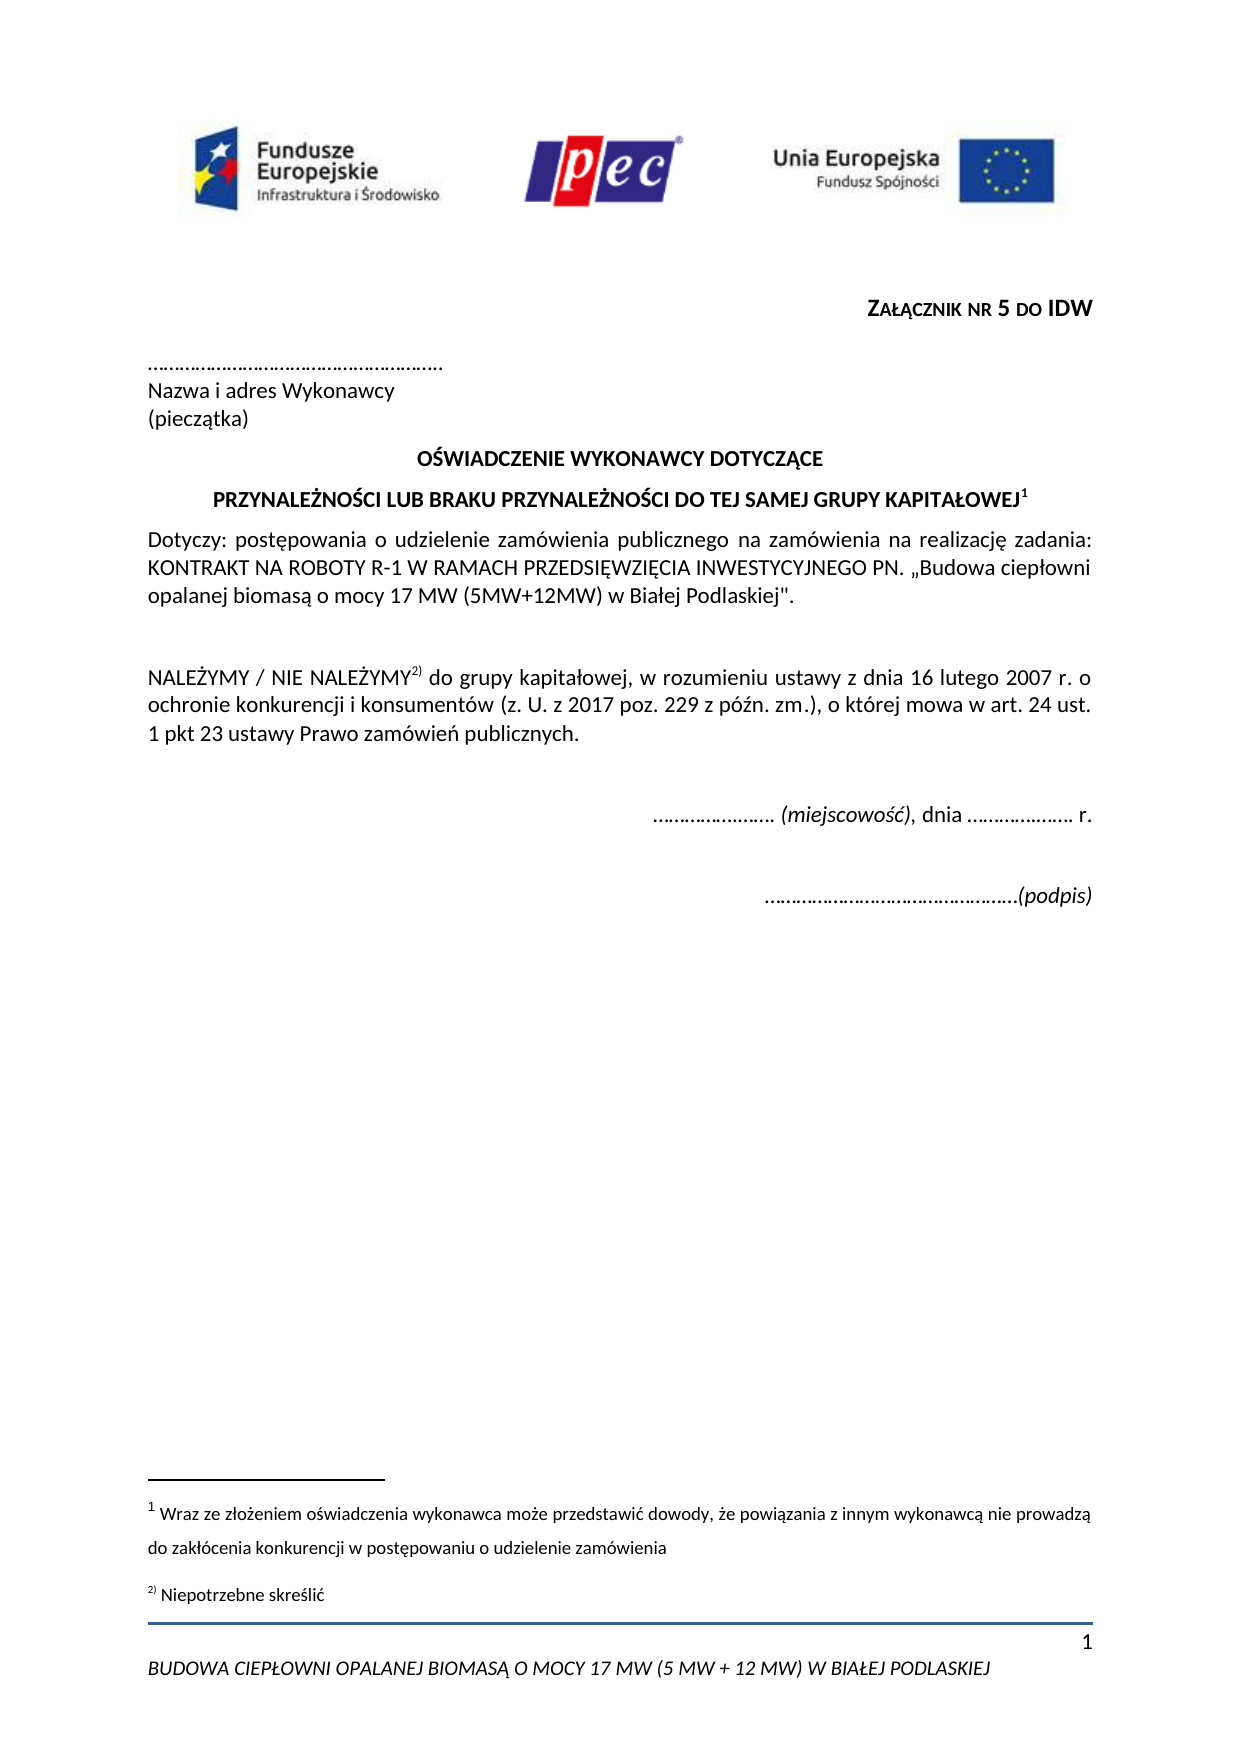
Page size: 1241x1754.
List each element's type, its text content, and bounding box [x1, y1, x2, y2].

text OŚWIADCZENIE WYKONAWCY DOTYCZĄCE [148, 444, 1093, 472]
text …………….……. (miejscowość), dnia ………….……. r. [148, 800, 1093, 828]
text NALEŻYMY / NIE NALEŻYMY2) do grupy kapitałowej, w rozumieniu ustawy z dnia 16 lutego 2007 r. o ochronie konkurencji i konsumentów (z. U. z 2017 poz. 229 z późn. zm.), o której mowa w art. 24 ust. 1 pkt 23 ustawy Prawo zamówień publicznych. [148, 663, 1093, 747]
text (pieczątka) [148, 404, 1093, 432]
subtitle Załącznik nr 5 do IDW [148, 292, 1093, 323]
text Nazwa i adres Wykonawcy [148, 376, 1093, 404]
text Dotyczy: postępowania o udzielenie zamówienia publicznego na zamówienia na realizację zadania: KONTRAKT NA ROBOTY R-1 W RAMACH PRZEDSIĘWZIĘCIA INWESTYCYJNEGO PN. „Budowa ciepłowni opalanej biomasą o mocy 17 MW (5MW+12MW) w Białej Podlaskiej". [148, 526, 1093, 609]
text ……………………………………………….. [148, 348, 1093, 376]
picture [155, 73, 1085, 268]
text …………………………………………(podpis) [148, 881, 1093, 909]
text PRZYNALEŻNOŚCI LUB BRAKU PRZYNALEŻNOŚCI DO TEJ SAMEJ GRUPY KAPITAŁOWEJ [148, 485, 1093, 513]
